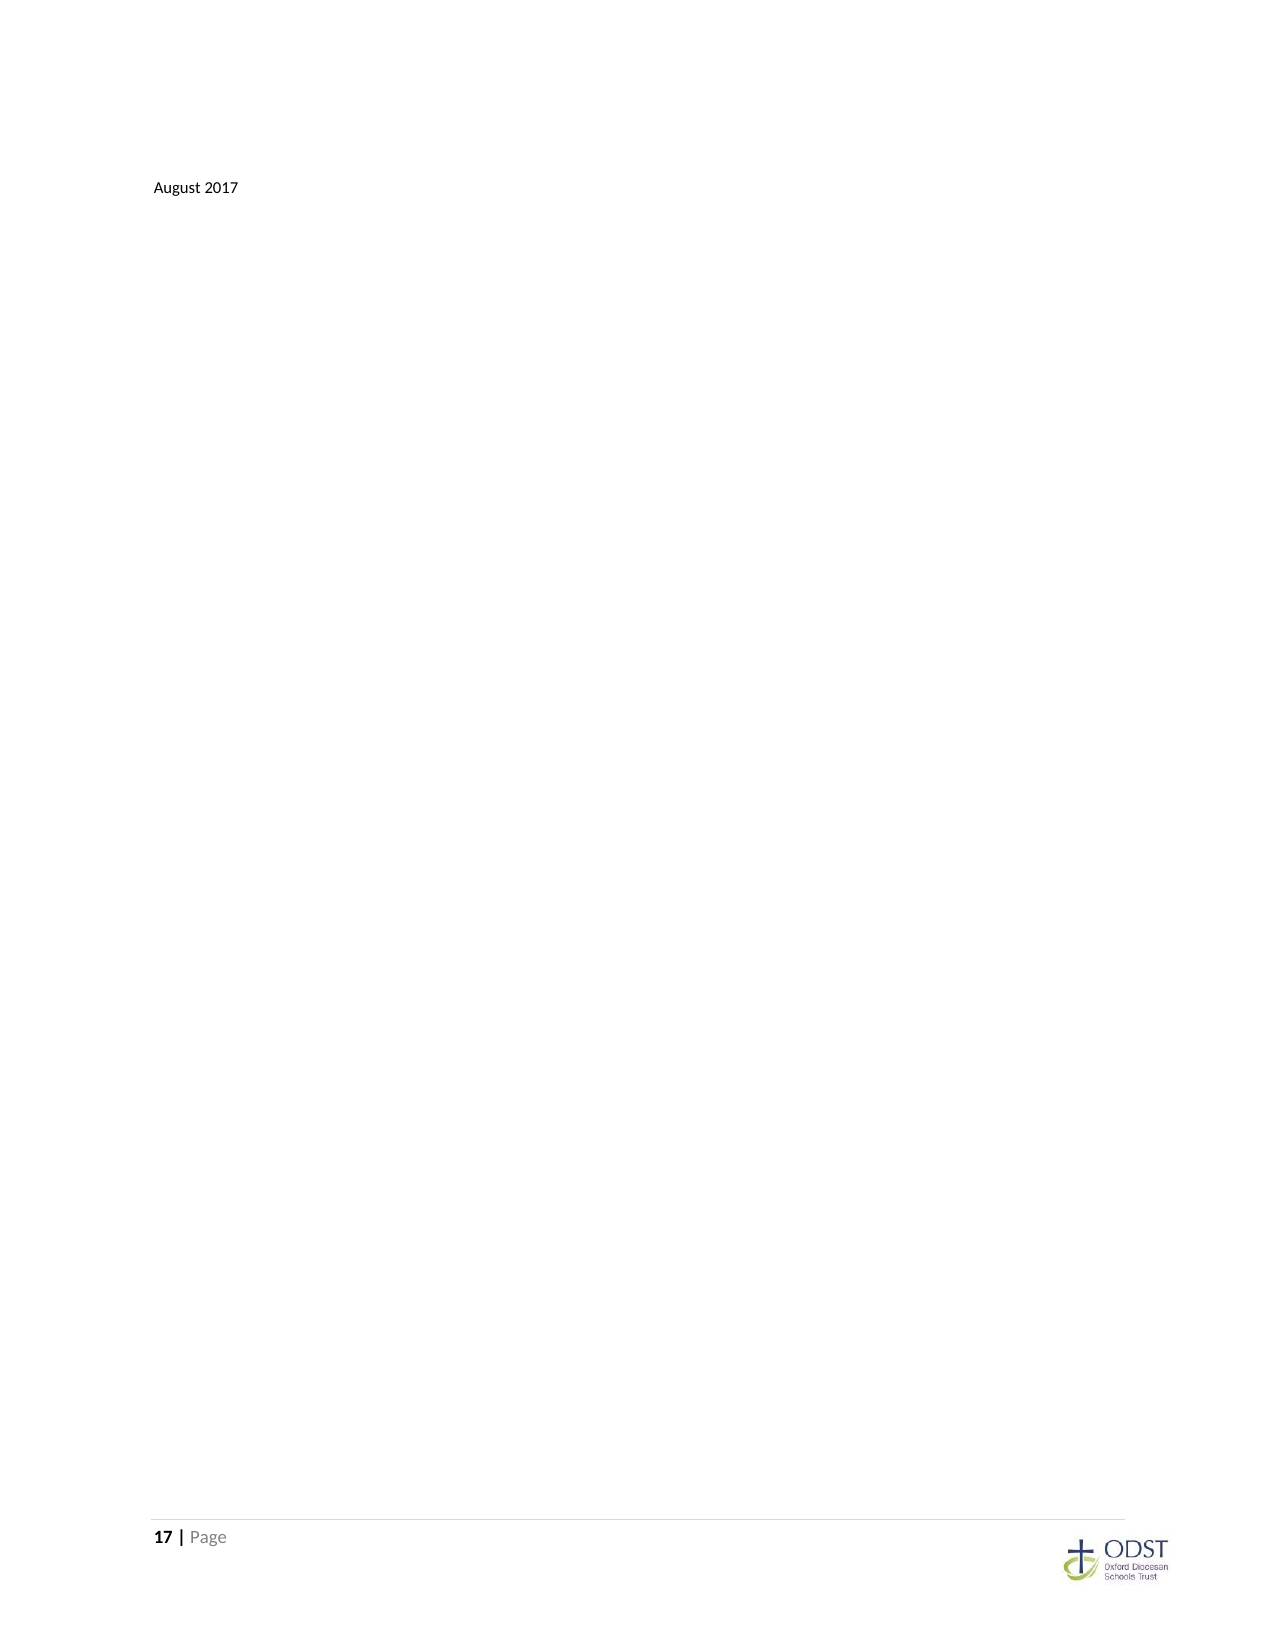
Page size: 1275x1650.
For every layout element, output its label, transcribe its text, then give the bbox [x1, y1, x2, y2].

picture [1061, 1530, 1185, 1586]
text August 2017 [153, 177, 1155, 197]
